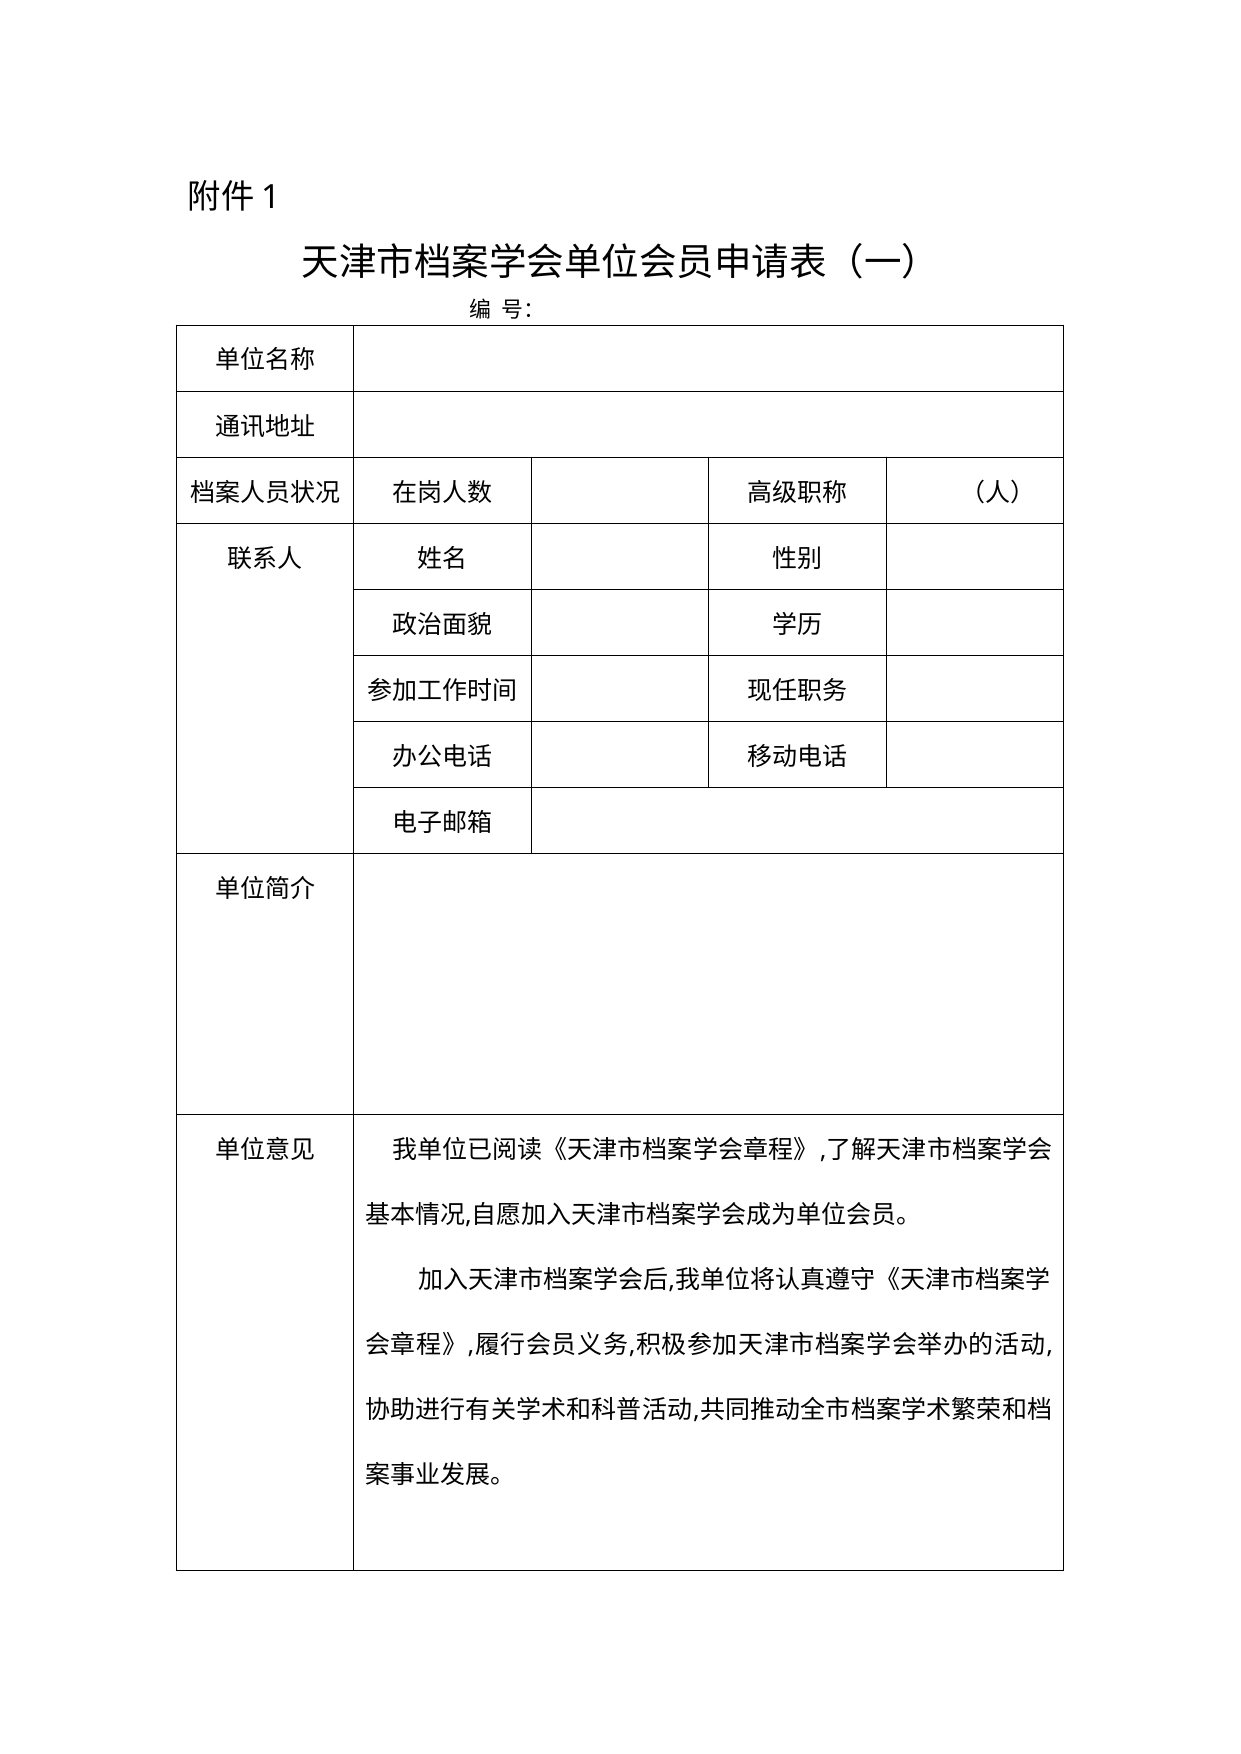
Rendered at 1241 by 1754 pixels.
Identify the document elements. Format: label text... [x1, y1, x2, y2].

text 附件1 [187, 162, 1053, 227]
table_cell 现任职务 [709, 656, 886, 721]
table_cell 单位简介 [177, 854, 353, 1114]
table_cell （人） [887, 458, 1063, 523]
table_cell [532, 524, 708, 589]
table_cell 参加工作时间 [354, 656, 531, 721]
table_cell [532, 788, 1063, 853]
table_cell [532, 722, 708, 787]
table_header [354, 326, 1063, 391]
table_cell [354, 392, 1063, 457]
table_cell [354, 1115, 1063, 1570]
table_cell [532, 458, 708, 523]
table_cell 通讯地址 [177, 392, 353, 457]
table_cell 学历 [709, 590, 886, 655]
table_cell [887, 524, 1063, 589]
table_header 单位名称 [177, 326, 353, 391]
table_cell [887, 590, 1063, 655]
table_cell [532, 656, 708, 721]
table_cell 在岗人数 [354, 458, 531, 523]
table_cell 联系人 [177, 524, 353, 853]
table_cell 政治面貌 [354, 590, 531, 655]
text 编 号： [187, 292, 1053, 324]
text 天津市档案学会单位会员申请表（一） [187, 227, 1053, 292]
table_cell [887, 722, 1063, 787]
table_cell 单位意见 [177, 1115, 353, 1570]
table_cell [354, 854, 1063, 1114]
table_cell 高级职称 [709, 458, 886, 523]
table_cell 档案人员状况 [177, 458, 353, 523]
table_cell 电子邮箱 [354, 788, 531, 853]
table_cell [887, 656, 1063, 721]
table_cell 性别 [709, 524, 886, 589]
table_cell [532, 590, 708, 655]
table_cell 姓名 [354, 524, 531, 589]
table_cell 办公电话 [354, 722, 531, 787]
table_cell 移动电话 [709, 722, 886, 787]
